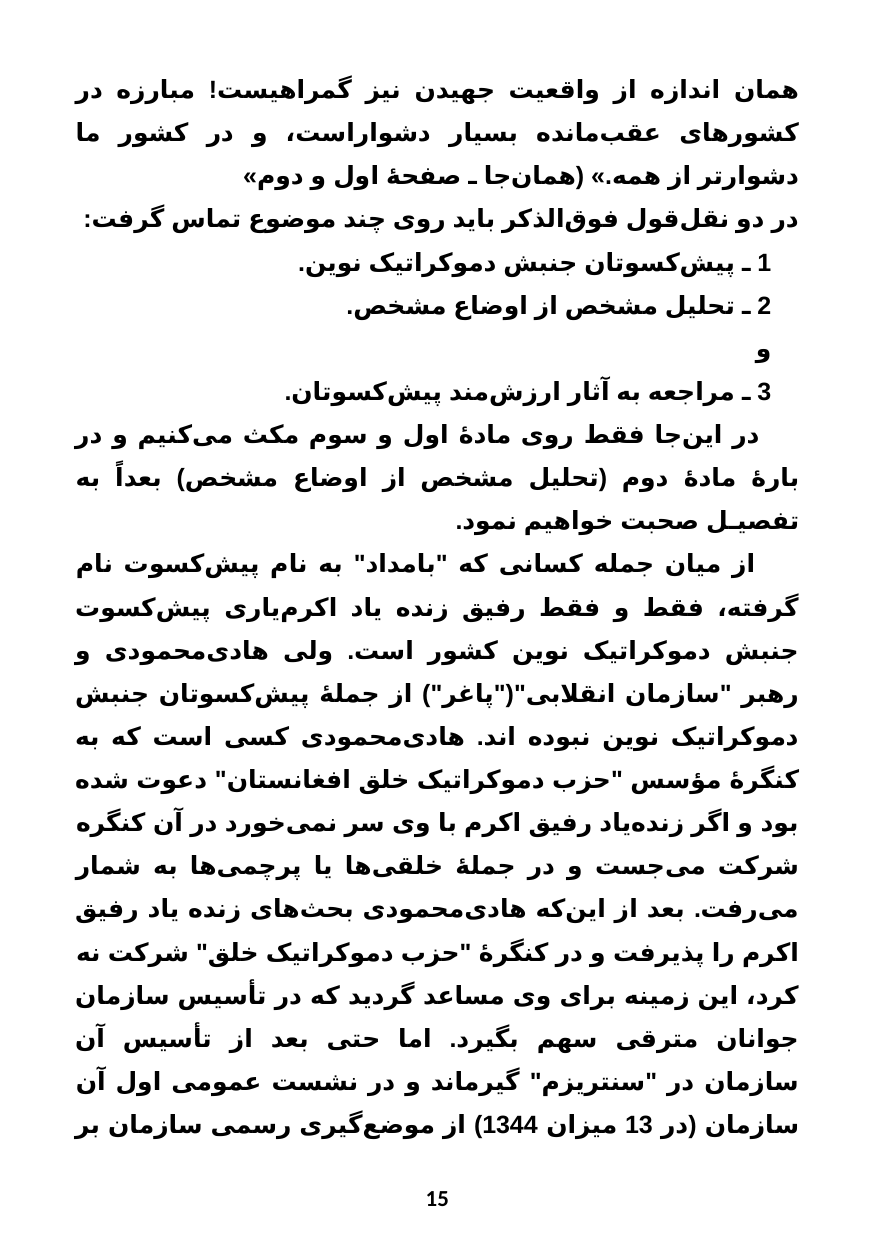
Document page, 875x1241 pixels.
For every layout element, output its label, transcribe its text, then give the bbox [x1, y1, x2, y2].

text 3 ـ مراجعه به آثار ارزش‌مند پیش‌کسوتان. [75, 377, 799, 406]
text در دو نقل‌قول فوق‌الذکر باید روی چند موضوع تماس گرفت: [75, 204, 799, 233]
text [75, 549, 799, 1139]
text 1 ـ پیش‌کسوتان جنبش دموکراتیک نوین. [75, 247, 799, 276]
text در این‌جا فقط روی مادۀ اول و سوم مکث می‌کنیم و در بارۀ مادۀ دوم (تحلیل مشخص از اوضاع مشخص) بعداً به تفصیـل صحبت خواهیم نمود. [75, 420, 799, 535]
text 2 ـ تحلیل مشخص از اوضاع مشخص. [75, 291, 799, 319]
text و [75, 334, 799, 362]
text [75, 75, 799, 190]
